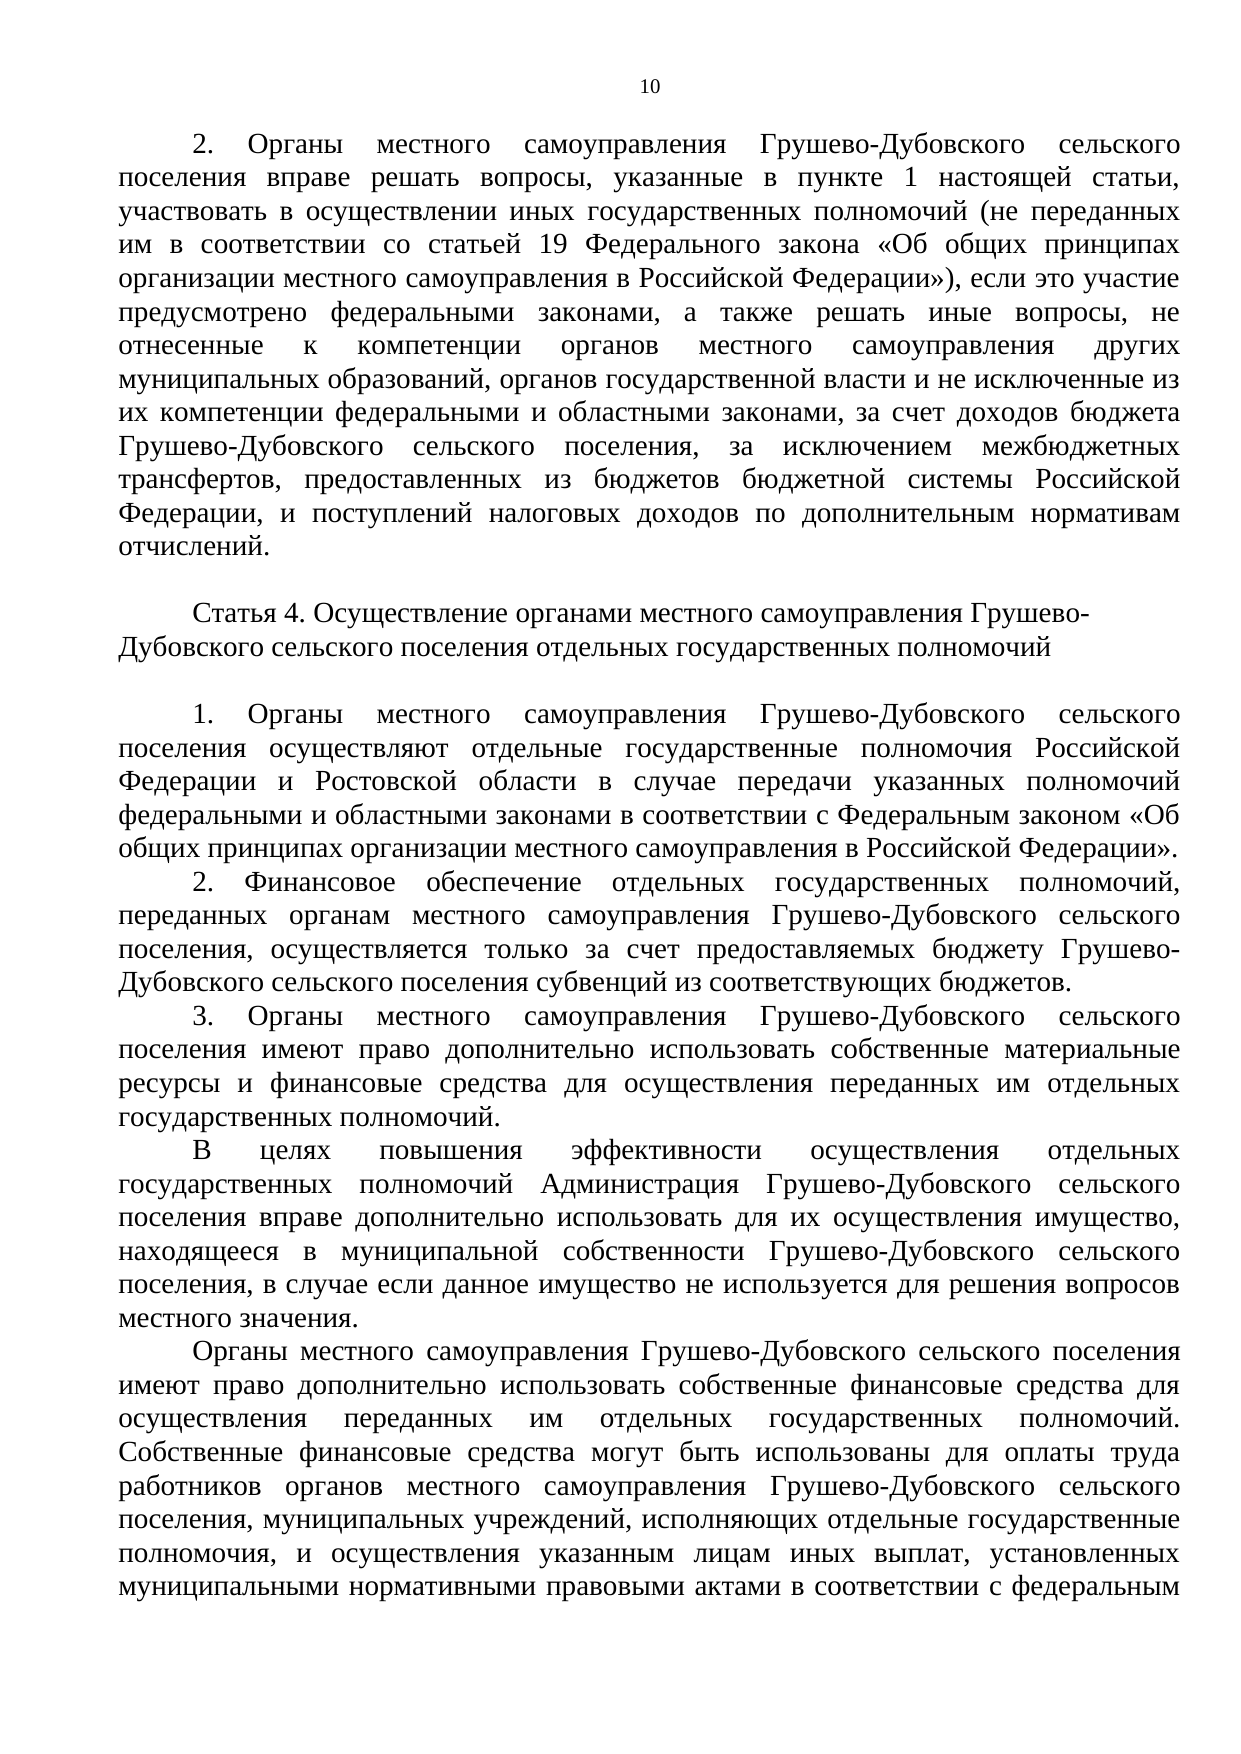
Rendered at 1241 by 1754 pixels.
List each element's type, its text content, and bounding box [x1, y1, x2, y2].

text 2. Финансовое обеспечение отдельных государственных полномочий, переданных органам местного самоуправления Грушево-Дубовского сельского поселения, осуществляется только за счет предоставляемых бюджету Грушево-Дубовского сельского поселения субвенций из соответствующих бюджетов. [118, 864, 1181, 998]
text 1. Органы местного самоуправления Грушево-Дубовского сельского поселения осуществляют отдельные государственные полномочия Российской Федерации и Ростовской области в случае передачи указанных полномочий федеральными и областными законами в соответствии с Федеральным законом «Об общих принципах организации местного самоуправления в Российской Федерации». [118, 696, 1181, 864]
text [118, 1333, 1181, 1602]
text В целях повышения эффективности осуществления отдельных государственных полномочий Администрация Грушево-Дубовского сельского поселения вправе дополнительно использовать для их осуществления имущество, находящееся в муниципальной собственности Грушево-Дубовского сельского поселения, в случае если данное имущество не используется для решения вопросов местного значения. [118, 1132, 1181, 1333]
text 2. Органы местного самоуправления Грушево-Дубовского сельского поселения вправе решать вопросы, указанные в пункте 1 настоящей статьи, участвовать в осуществлении иных государственных полномочий (не переданных им в соответствии со статьей 19 Федерального закона «Об общих принципах организации местного самоуправления в Российской Федерации»), если это участие предусмотрено федеральными законами, а также решать иные вопросы, не отнесенные к компетенции органов местного самоуправления других муниципальных образований, органов государственной власти и не исключенные из их компетенции федеральными и областными законами, за счет доходов бюджета Грушево-Дубовского сельского поселения, за исключением межбюджетных трансфертов, предоставленных из бюджетов бюджетной системы Российской Федерации, и поступлений налоговых доходов по дополнительным нормативам отчислений. [118, 126, 1181, 562]
text Статья 4. Осуществление органами местного самоуправления Грушево-Дубовского сельского поселения отдельных государственных полномочий [118, 596, 1181, 663]
text 3. Органы местного самоуправления Грушево-Дубовского сельского поселения имеют право дополнительно использовать собственные материальные ресурсы и финансовые средства для осуществления переданных им отдельных государственных полномочий. [118, 998, 1181, 1132]
